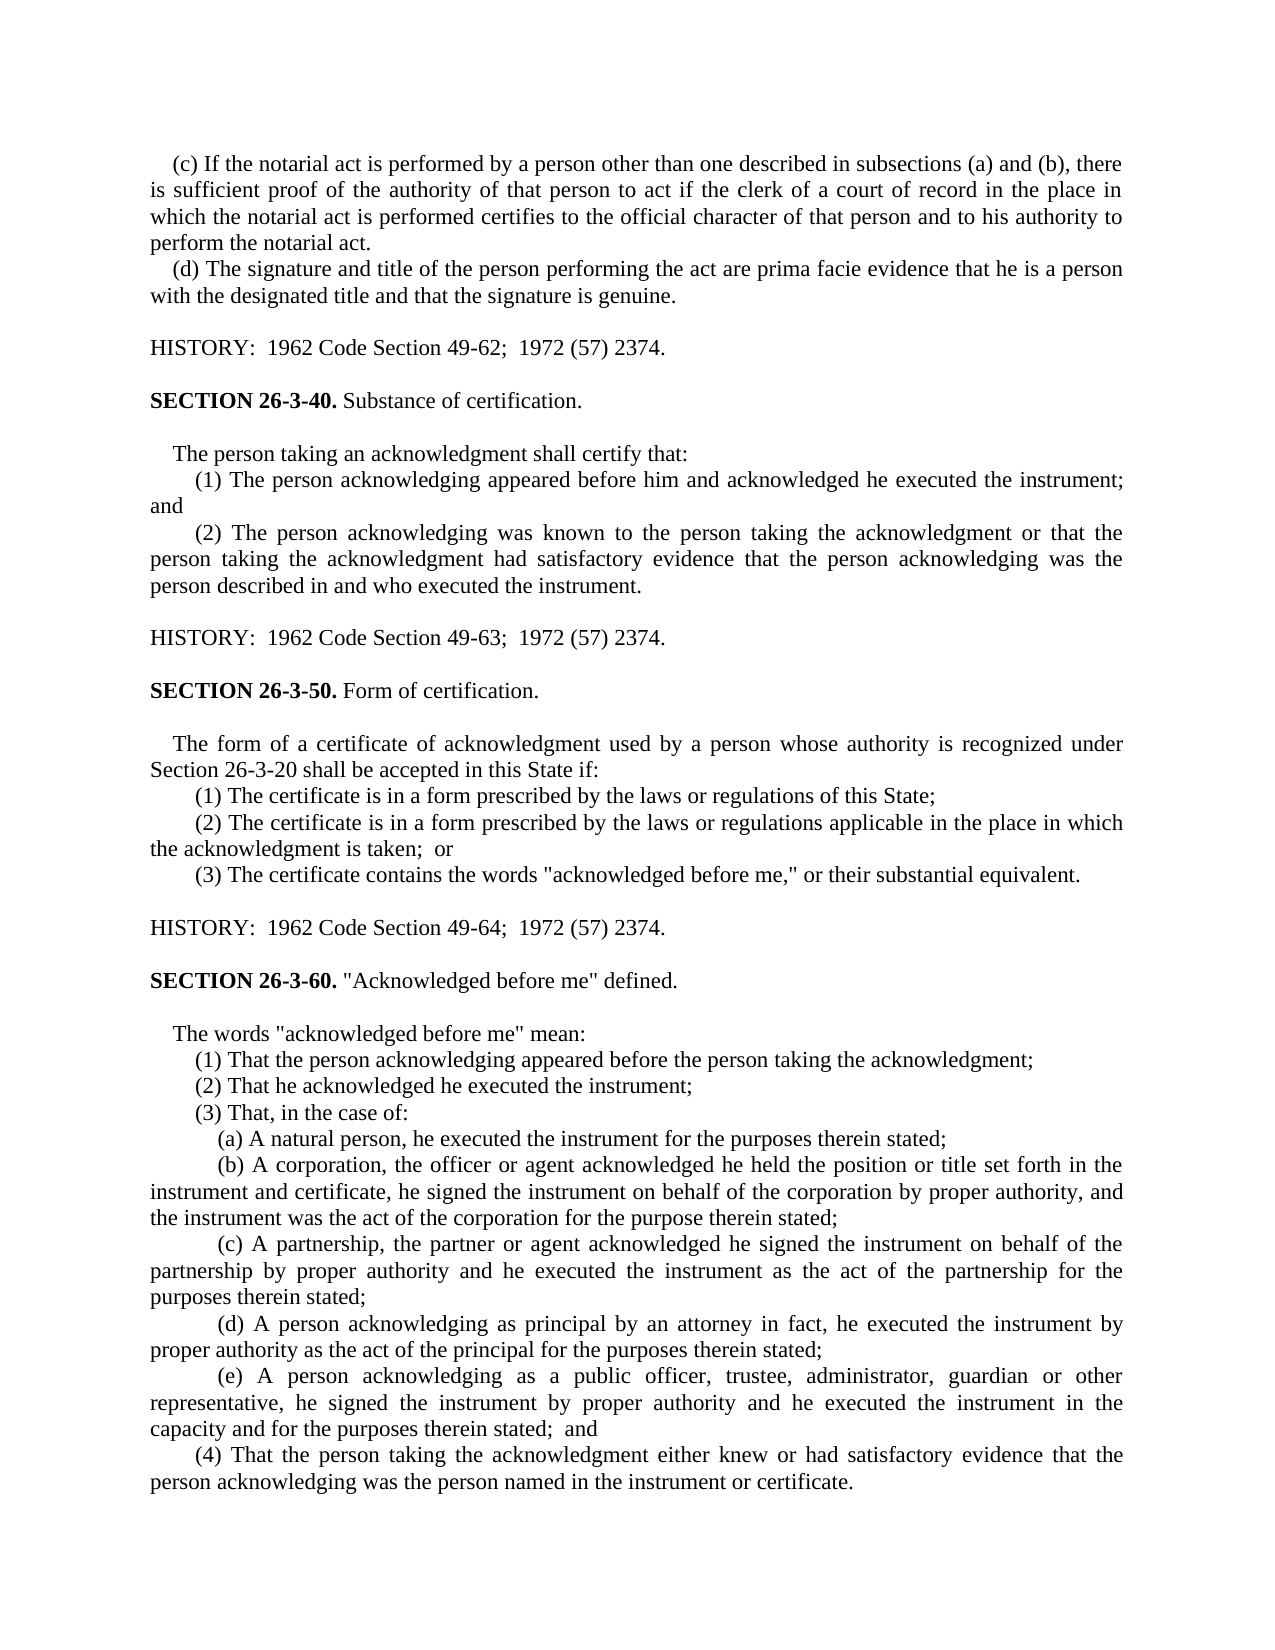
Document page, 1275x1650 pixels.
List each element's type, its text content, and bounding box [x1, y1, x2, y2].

text The words "acknowledged before me" mean: [150, 1020, 1125, 1046]
text (d) A person acknowledging as principal by an attorney in fact, he executed the instrument by proper authority as the act of the principal for the purposes therein stated; [150, 1309, 1125, 1362]
text (2) The person acknowledging was known to the person taking the acknowledgment or that the person taking the acknowledgment had satisfactory evidence that the person acknowledging was the person described in and who executed the instrument. [150, 519, 1125, 598]
text SECTION 26-3-50. Form of certification. [150, 677, 1125, 703]
text (4) That the person taking the acknowledgment either knew or had satisfactory evidence that the person acknowledging was the person named in the instrument or certificate. [150, 1441, 1125, 1494]
text (a) A natural person, he executed the instrument for the purposes therein stated; [150, 1125, 1125, 1151]
text (1) That the person acknowledging appeared before the person taking the acknowledgment; [150, 1046, 1125, 1072]
text HISTORY: 1962 Code Section 49-62; 1972 (57) 2374. [150, 334, 1125, 361]
text (2) The certificate is in a form prescribed by the laws or regulations applicable in the place in which the acknowledgment is taken; or [150, 809, 1125, 862]
text The person taking an acknowledgment shall certify that: [150, 440, 1125, 466]
text (3) The certificate contains the words "acknowledged before me," or their substantial equivalent. [150, 862, 1125, 888]
text SECTION 26-3-60. "Acknowledged before me" defined. [150, 967, 1125, 993]
text HISTORY: 1962 Code Section 49-63; 1972 (57) 2374. [150, 624, 1125, 651]
text (1) The person acknowledging appeared before him and acknowledged he executed the instrument; and [150, 466, 1125, 519]
text (c) If the notarial act is performed by a person other than one described in subsections (a) and (b), there is sufficient proof of the authority of that person to act if the clerk of a court of record in the place in which the notarial act is performed certifies to the official character of that person and to his authority to perform the notarial act. [150, 150, 1125, 255]
text (2) That he acknowledged he executed the instrument; [150, 1072, 1125, 1099]
text (e) A person acknowledging as a public officer, trustee, administrator, guardian or other representative, he signed the instrument by proper authority and he executed the instrument in the capacity and for the purposes therein stated; and [150, 1362, 1125, 1441]
text (c) A partnership, the partner or agent acknowledged he signed the instrument on behalf of the partnership by proper authority and he executed the instrument as the act of the partnership for the purposes therein stated; [150, 1231, 1125, 1309]
text (3) That, in the case of: [150, 1099, 1125, 1125]
text (b) A corporation, the officer or agent acknowledged he held the position or title set forth in the instrument and certificate, he signed the instrument on behalf of the corporation by proper authority, and the instrument was the act of the corporation for the purpose therein stated; [150, 1151, 1125, 1231]
text The form of a certificate of acknowledgment used by a person whose authority is recognized under Section 26-3-20 shall be accepted in this State if: [150, 730, 1125, 782]
text (1) The certificate is in a form prescribed by the laws or regulations of this State; [150, 782, 1125, 809]
text HISTORY: 1962 Code Section 49-64; 1972 (57) 2374. [150, 914, 1125, 941]
text SECTION 26-3-40. Substance of certification. [150, 387, 1125, 413]
text (d) The signature and title of the person performing the act are prima facie evidence that he is a person with the designated title and that the signature is genuine. [150, 255, 1125, 308]
